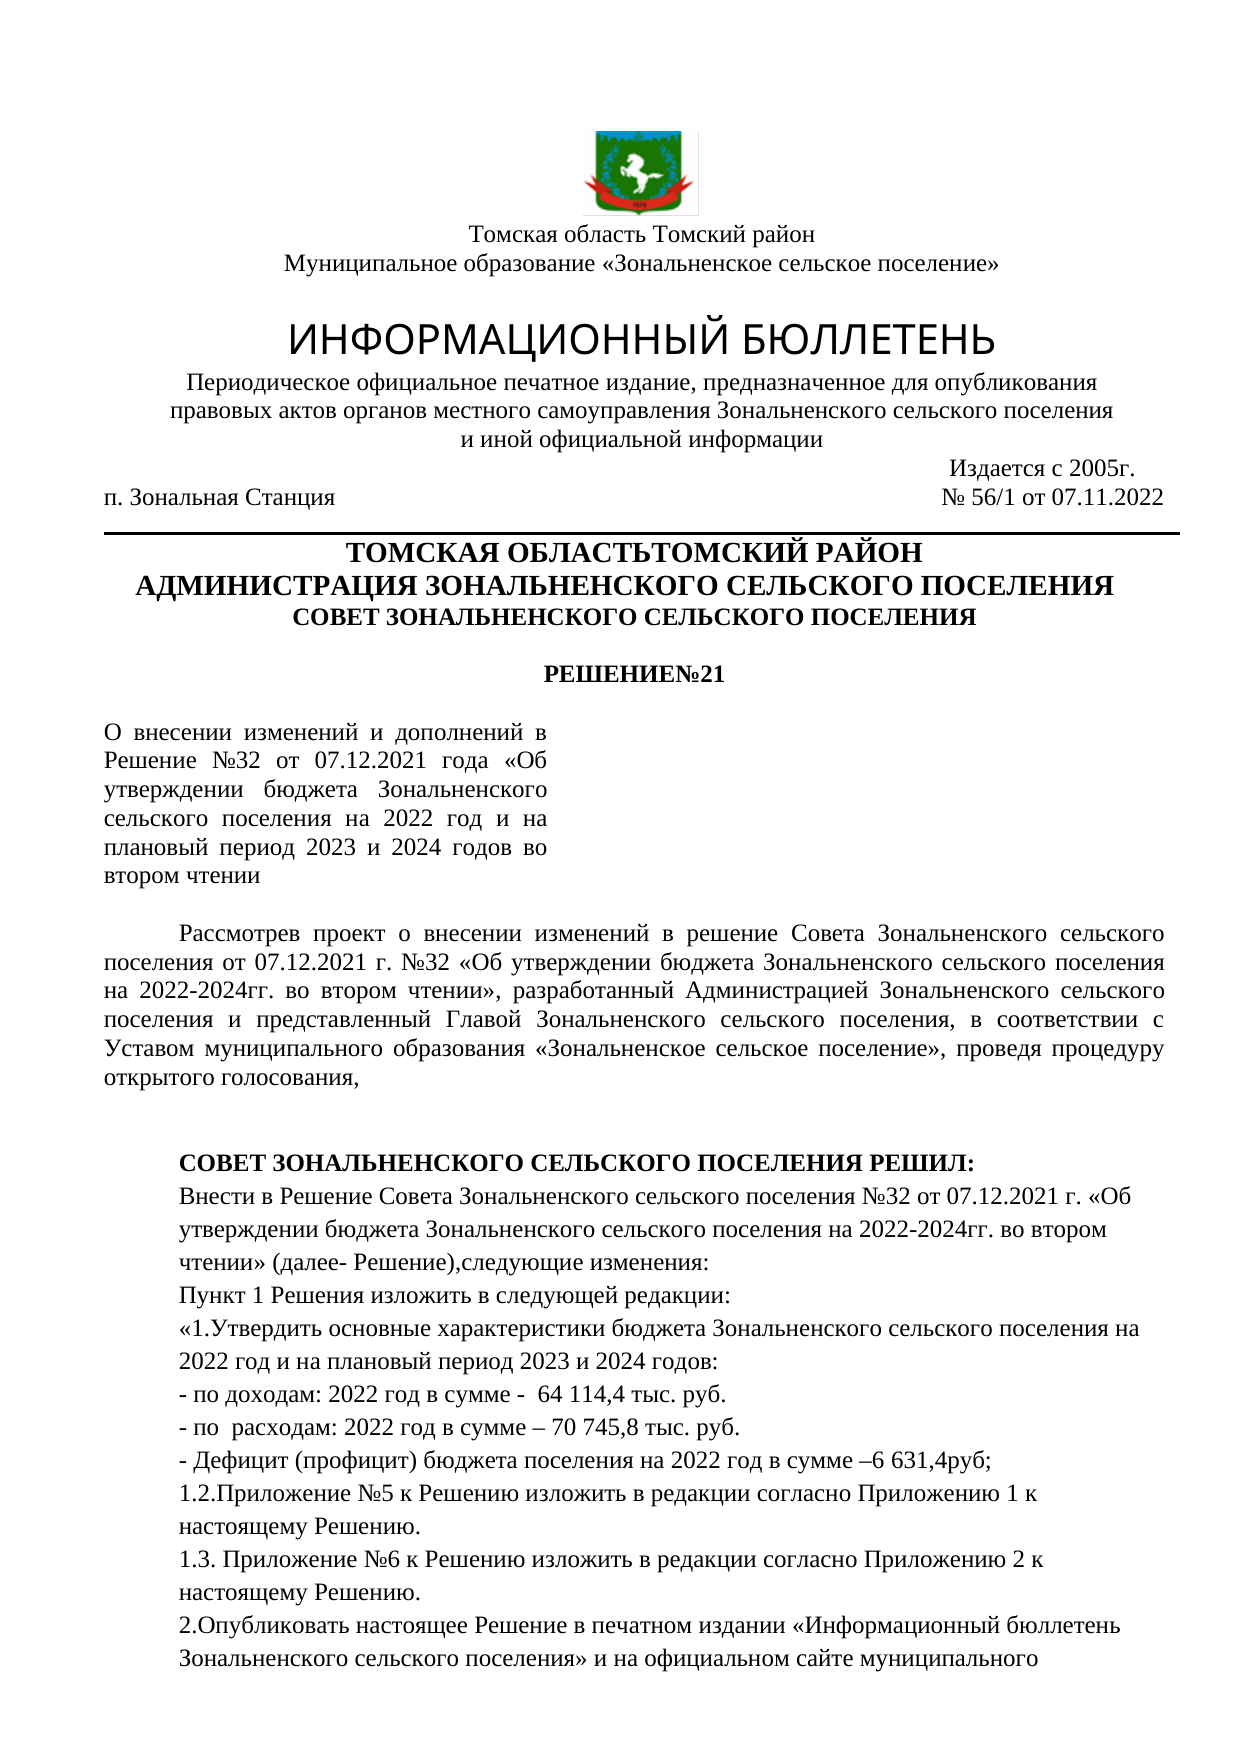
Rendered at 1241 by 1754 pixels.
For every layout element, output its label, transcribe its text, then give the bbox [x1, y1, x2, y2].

text 1.3. Приложение №6 к Решению изложить в редакции согласно Приложению 2 к настоящему Решению. [178, 1544, 1165, 1606]
text Муниципальное образование «Зональненское сельское поселение» [103, 248, 1180, 276]
text - по расходам: 2022 год в сумме – 70 745,8 тыс. руб. [178, 1412, 1165, 1441]
text О внесении изменений и дополнений в Решение №32 от 07.12.2021 года «Об утверждении бюджета Зональненского сельского поселения на 2022 год и на плановый период 2023 и 2024 годов во втором чтении [103, 717, 547, 889]
text Рассмотрев проект о внесении изменений в решение Совета Зональненского сельского поселения от 07.12.2021 г. №32 «Об утверждении бюджета Зональненского сельского поселения на 2022-2024гг. во втором чтении», разработанный Администрацией Зональненского сельского поселения и представленный Главой Зональненского сельского поселения, в соответствии с Уставом муниципального образования «Зональненское сельское поселение», проведя процедуру открытого голосования, [103, 918, 1165, 1091]
text ИНФОРМАЦИОННЫЙ БЮЛЛЕТЕНЬ [103, 310, 1180, 367]
text - Дефицит (профицит) бюджета поселения на 2022 год в сумме –6 631,4руб; 1.2.Приложение №5 к Решению изложить в редакции согласно Приложению 1 к настоящему Решению. [178, 1445, 1165, 1540]
text СОВЕТ ЗОНАЛЬНЕНСКОГО СЕЛЬСКОГО ПОСЕЛЕНИЯ РЕШИЛ: [178, 1148, 1165, 1177]
text правовых актов органов местного самоуправления Зональненского сельского поселения [103, 395, 1180, 424]
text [178, 1610, 1165, 1672]
text - по доходам: 2022 год в сумме - 64 114,4 тыс. руб. [178, 1379, 1165, 1408]
text СОВЕТ ЗОНАЛЬНЕНСКОГО СЕЛЬСКОГО ПОСЕЛЕНИЯ [103, 602, 1165, 631]
text ТОМСКАЯ ОБЛАСТЬТОМСКИЙ РАЙОН [103, 535, 1165, 568]
text Периодическое официальное печатное издание, предназначенное для опубликования [103, 367, 1180, 395]
text Издается с 2005г. [103, 453, 1224, 482]
text АДМИНИСТРАЦИЯ ЗОНАЛЬНЕНСКОГО СЕЛЬСКОГО ПОСЕЛЕНИЯ [85, 568, 1165, 602]
picture [582, 131, 702, 219]
text Внести в Решение Совета Зональненского сельского поселения №32 от 07.12.2021 г. «Об утверждении бюджета Зональненского сельского поселения на 2022-2024гг. во втором чтении» (далее- Решение),следующие изменения: [178, 1181, 1165, 1276]
text Томская область Томский район [103, 219, 1180, 248]
text п. Зональная Станция № 56/1 от 07.11.2022 [103, 482, 1224, 510]
text Пункт 1 Решения изложить в следующей редакции: [178, 1280, 1165, 1309]
text «1.Утвердить основные характеристики бюджета Зональненского сельского поселения на 2022 год и на плановый период 2023 и 2024 годов: [178, 1313, 1165, 1375]
text и иной официальной информации [103, 424, 1180, 453]
text РЕШЕНИЕ№21 [103, 659, 1165, 688]
